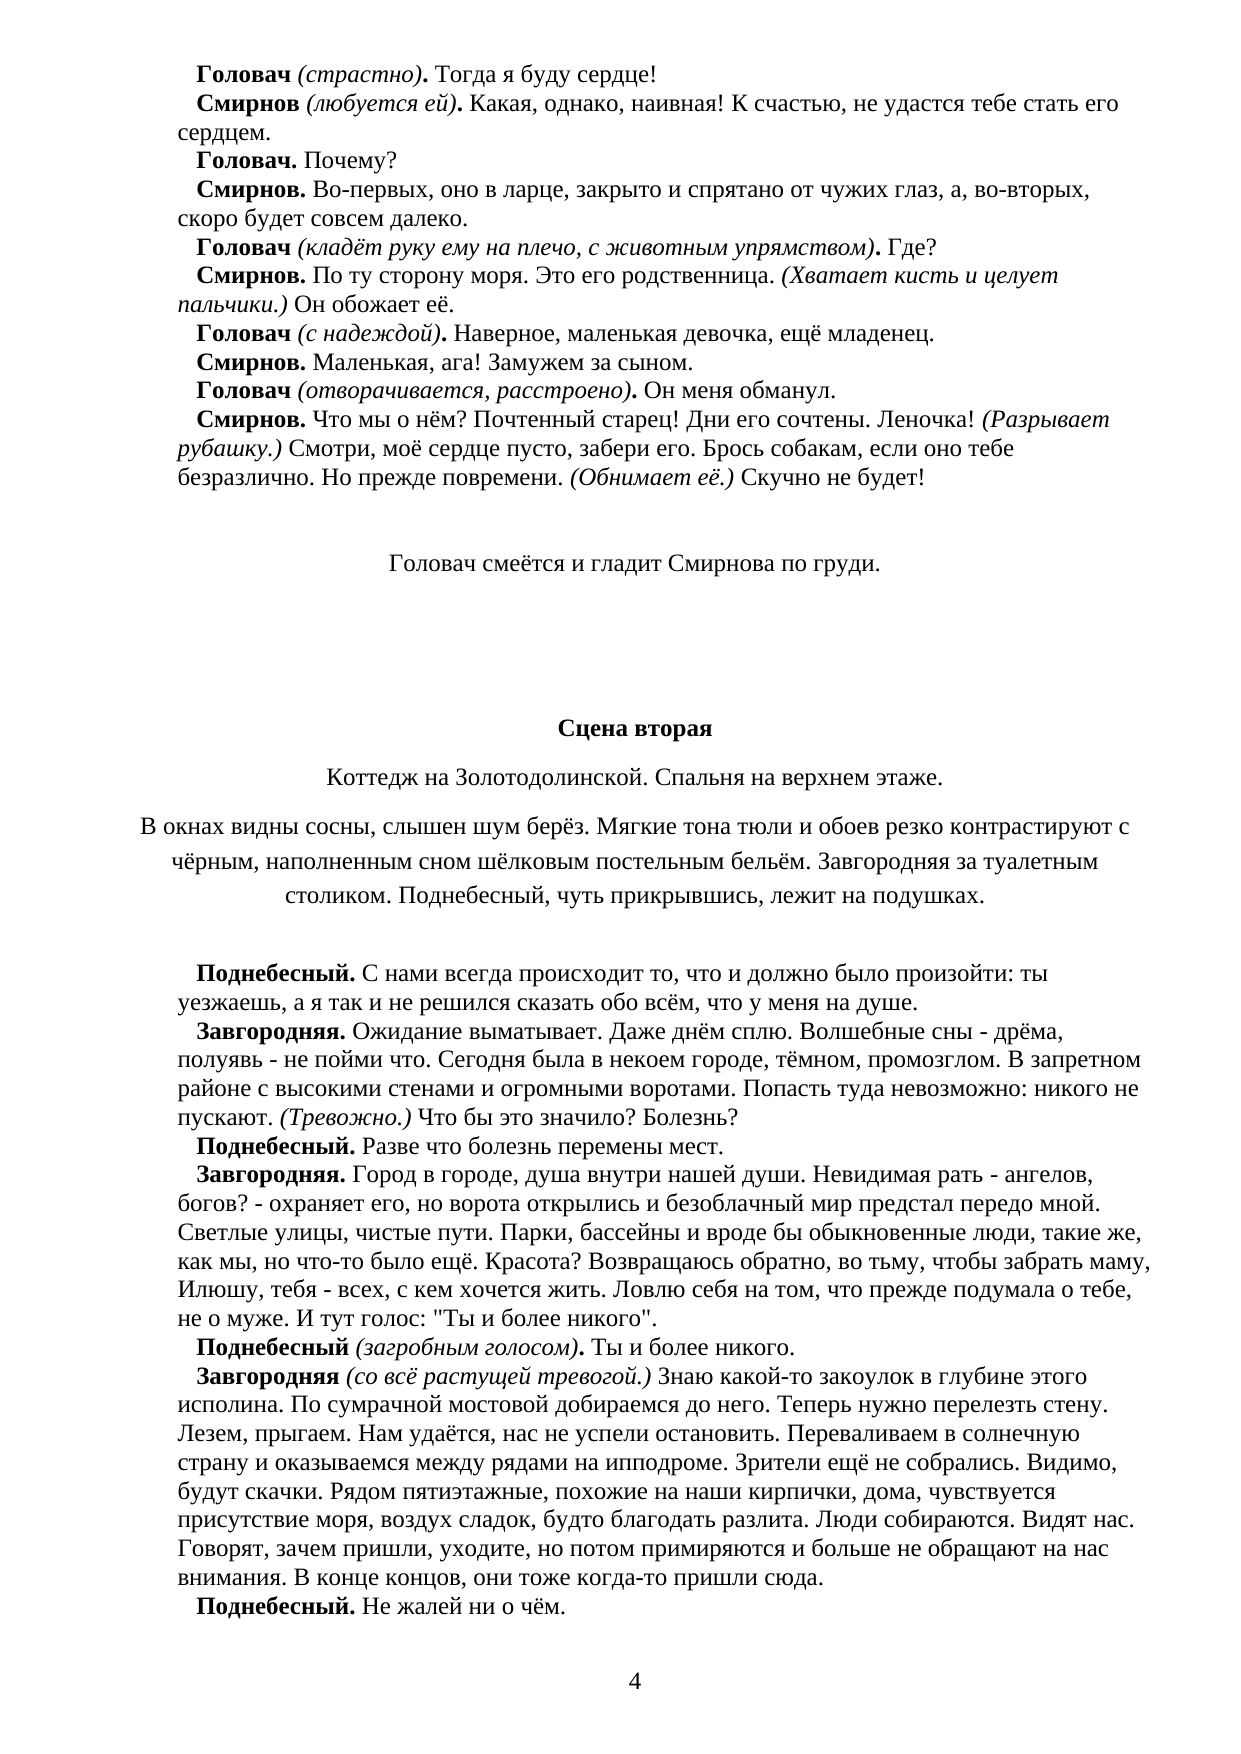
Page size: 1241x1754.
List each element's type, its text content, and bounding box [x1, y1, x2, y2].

text Головач (кладёт руку ему на плечо, с животным упрямством). Где? [177, 232, 1152, 260]
text Смирнов. Маленькая, ага! Замужем за сыном. [177, 347, 1152, 375]
text Смирнов (любуется ей). Какая, однако, наивная! К счастью, не удастся тебе стать его сердцем. [177, 88, 1152, 145]
text В окнах видны сосны, слышен шум берёз. Мягкие тона тюли и обоев резко контрастируют с чёрным, наполненным сном шёлковым постельным бельём. Завгородняя за туалетным столиком. Поднебесный, чуть прикрывшись, лежит на подушках. [118, 811, 1152, 909]
text Поднебесный. С нами всегда происходит то, что и должно было произойти: ты уезжаешь, а я так и не решился сказать обо всём, что у меня на душе. [177, 958, 1152, 1016]
text Головач смеётся и гладит Смирнова по груди. [118, 548, 1152, 577]
text Головач (отворачивается, расстроено). Он меня обманул. [177, 375, 1152, 404]
text Поднебесный (загробным голосом). Ты и более никого. [177, 1332, 1152, 1361]
text Завгородняя (со всё растущей тревогой.) Знаю какой-то закоулок в глубине этого исполина. По сумрачной мостовой добираемся до него. Теперь нужно перелезть стену. Лезем, прыгаем. Нам удаётся, нас не успели остановить. Переваливаем в солнечную страну и оказываемся между рядами на ипподроме. Зрители ещё не собрались. Видимо, будут скачки. Рядом пятиэтажные, похожие на наши кирпички, дома, чувствуется присутствие моря, воздух сладок, будто благодать разлита. Люди собираются. Видят нас. Говорят, зачем пришли, уходите, но потом примиряются и больше не обращают на нас внимания. В конце концов, они тоже когда-то пришли сюда. [177, 1361, 1152, 1591]
text Смирнов. Что мы о нём? Почтенный старец! Дни его сочтены. Леночка! (Разрывает рубашку.) Смотри, моё сердце пусто, забери его. Брось собакам, если оно тебе безразлично. Но прежде повремени. (Обнимает её.) Скучно не будет! [177, 404, 1152, 490]
text Смирнов. Во-первых, оно в ларце, закрыто и спрятано от чужих глаз, а, во-вторых, скоро будет совсем далеко. [177, 174, 1152, 232]
text Завгородняя. Ожидание выматывает. Даже днём сплю. Волшебные сны - дрёма, полуявь - не пойми что. Сегодня была в некоем городе, тёмном, промозглом. В запретном районе с высокими стенами и огромными воротами. Попасть туда невозможно: никого не пускают. (Тревожно.) Что бы это значило? Болезнь? [177, 1016, 1152, 1131]
text Смирнов. По ту сторону моря. Это его родственница. (Хватает кисть и целует пальчики.) Он обожает её. [177, 260, 1152, 318]
text Поднебесный. Не жалей ни о чём. [177, 1591, 1152, 1619]
text Головач (с надеждой). Наверное, маленькая девочка, ещё младенец. [177, 318, 1152, 347]
text Головач (страстно). Тогда я буду сердце! [177, 59, 1152, 88]
text Поднебесный. Разве что болезнь перемены мест. [177, 1131, 1152, 1159]
text Сцена вторая [118, 713, 1152, 742]
text Завгородняя. Город в городе, душа внутри нашей души. Невидимая рать - ангелов, богов? - охраняет его, но ворота открылись и безоблачный мир предстал передо мной. Светлые улицы, чистые пути. Парки, бассейны и вроде бы обыкновенные люди, такие же, как мы, но что-то было ещё. Красота? Возвращаюсь обратно, во тьму, чтобы забрать маму, Илюшу, тебя - всех, с кем хочется жить. Ловлю себя на том, что прежде подумала о тебе, не о муже. И тут голос: "Ты и более никого". [177, 1159, 1152, 1332]
text Головач. Почему? [177, 145, 1152, 174]
text Коттедж на Золотодолинской. Спальня на верхнем этаже. [118, 762, 1152, 791]
